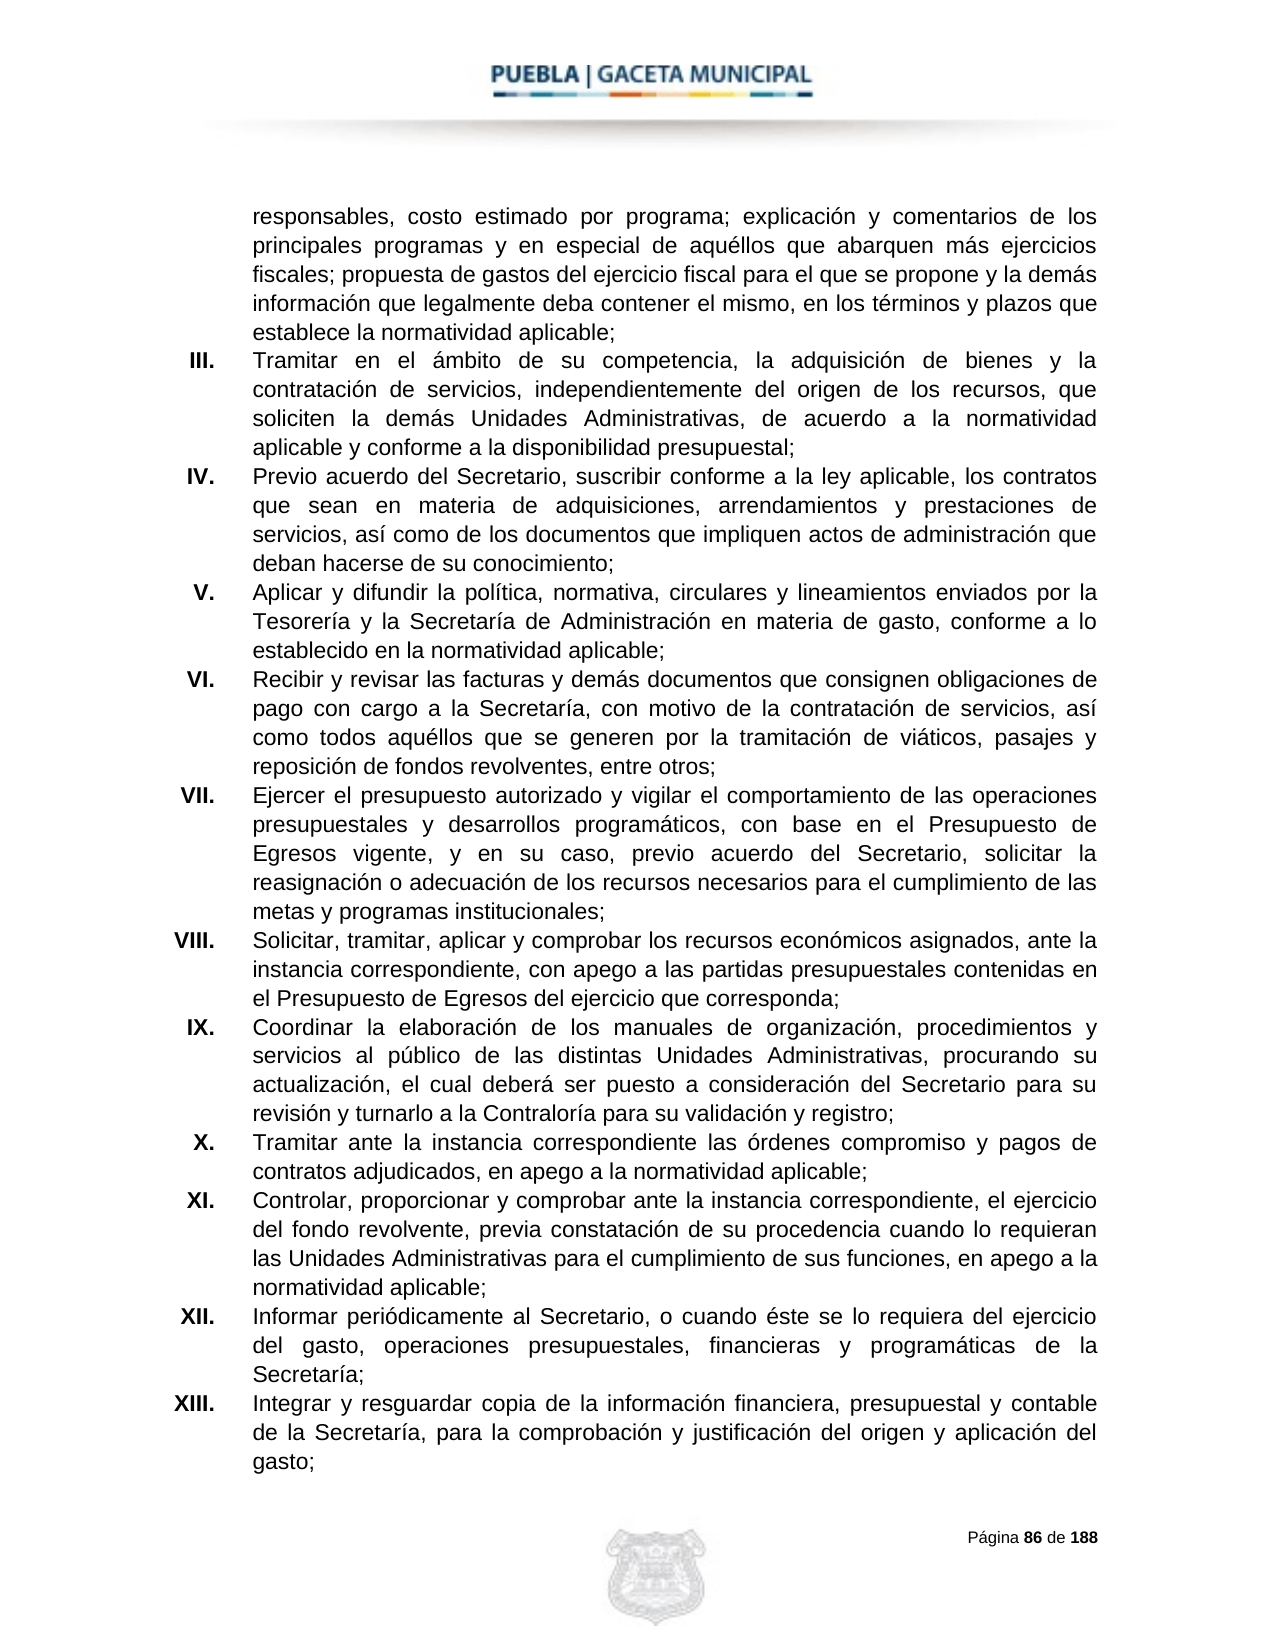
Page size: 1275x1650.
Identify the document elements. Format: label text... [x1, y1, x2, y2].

list Tramitar en el ámbito de su competencia, la adquisición de bienes y la contratación de servicios, independientemente del origen de los recursos, que soliciten la demás Unidades Administrativas, de acuerdo a la normatividad aplicable y conforme a la disponibilidad presupuestal; [215, 347, 1098, 461]
picture [202, 65, 1120, 1626]
list Ejercer el presupuesto autorizado y vigilar el comportamiento de las operaciones presupuestales y desarrollos programáticos, con base en el Presupuesto de Egresos vigente, y en su caso, previo acuerdo del Secretario, solicitar la reasignación o adecuación de los recursos necesarios para el cumplimiento de las metas y programas institucionales; [215, 782, 1098, 924]
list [215, 203, 1098, 345]
list Integrar y resguardar copia de la información financiera, presupuestal y contable de la Secretaría, para la comprobación y justificación del origen y aplicación del gasto; [215, 1390, 1098, 1474]
list Coordinar la elaboración de los manuales de organización, procedimientos y servicios al público de las distintas Unidades Administrativas, procurando su actualización, el cual deberá ser puesto a consideración del Secretario para su revisión y turnarlo a la Contraloría para su validación y registro; [215, 1013, 1098, 1127]
list Informar periódicamente al Secretario, o cuando éste se lo requiera del ejercicio del gasto, operaciones presupuestales, financieras y programáticas de la Secretaría; [215, 1303, 1098, 1387]
list Previo acuerdo del Secretario, suscribir conforme a la ley aplicable, los contratos que sean en materia de adquisiciones, arrendamientos y prestaciones de servicios, así como de los documentos que impliquen actos de administración que deban hacerse de su conocimiento; [215, 463, 1098, 577]
list Recibir y revisar las facturas y demás documentos que consignen obligaciones de pago con cargo a la Secretaría, con motivo de la contratación de servicios, así como todos aquéllos que se generen por la tramitación de viáticos, pasajes y reposición de fondos revolventes, entre otros; [215, 666, 1098, 779]
list Solicitar, tramitar, aplicar y comprobar los recursos económicos asignados, ante la instancia correspondiente, con apego a las partidas presupuestales contenidas en el Presupuesto de Egresos del ejercicio que corresponda; [215, 927, 1098, 1011]
list Controlar, proporcionar y comprobar ante la instancia correspondiente, el ejercicio del fondo revolvente, previa constatación de su procedencia cuando lo requieran las Unidades Administrativas para el cumplimiento de sus funciones, en apego a la normatividad aplicable; [215, 1187, 1098, 1301]
list Tramitar ante la instancia correspondiente las órdenes compromiso y pagos de contratos adjudicados, en apego a la normatividad aplicable; [215, 1129, 1098, 1185]
list Aplicar y difundir la política, normativa, circulares y lineamientos enviados por la Tesorería y la Secretaría de Administración en materia de gasto, conforme a lo establecido en la normatividad aplicable; [215, 579, 1098, 663]
